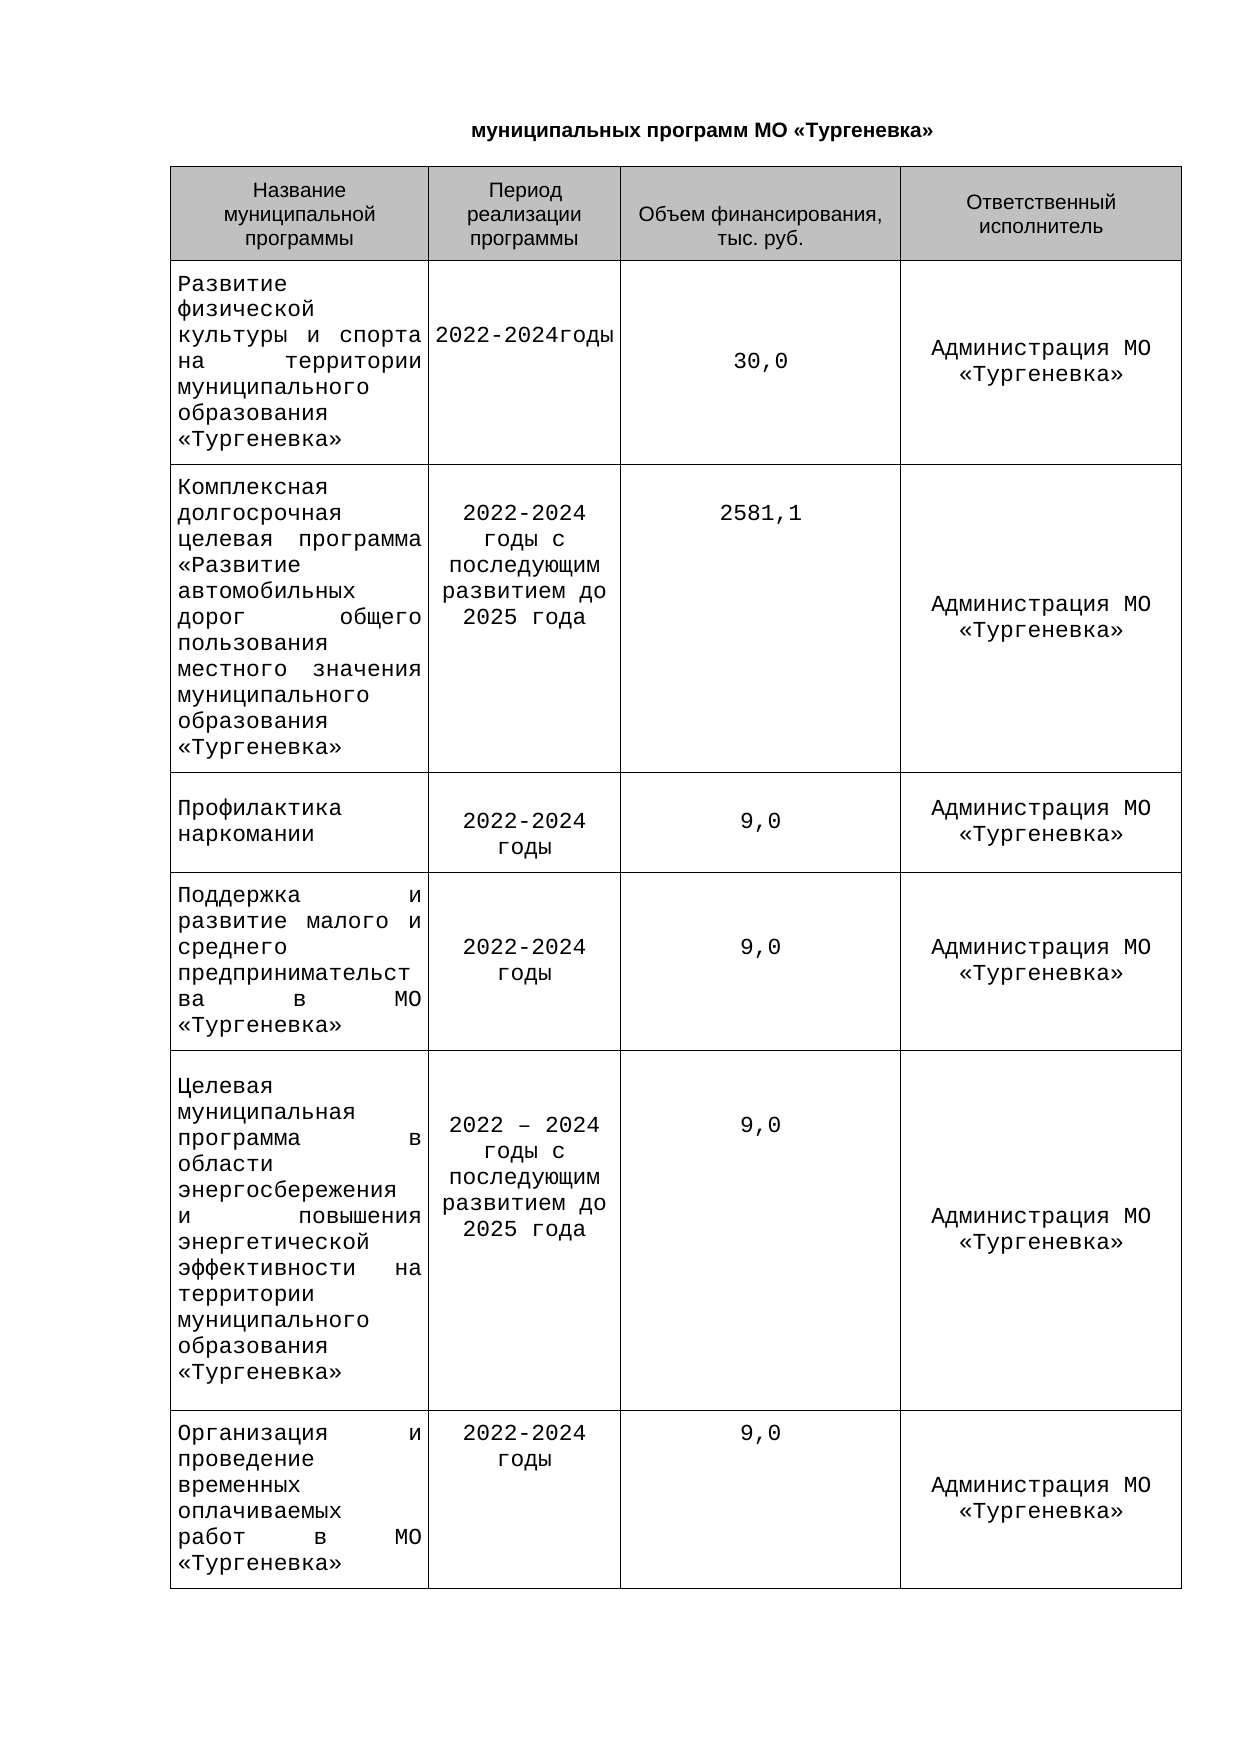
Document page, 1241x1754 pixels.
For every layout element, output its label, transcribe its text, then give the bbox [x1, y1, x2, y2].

table_cell Администрация МО «Тургеневка» [901, 261, 1181, 464]
table_cell Администрация МО «Тургеневка» [901, 465, 1181, 772]
table_cell Целевая муниципальная программа в области энергосбережения и повышения энергетической эффективности на территории муниципального образования «Тургеневка» [171, 1051, 428, 1410]
table_header Период реализации программы [429, 167, 620, 260]
table_cell Администрация МО «Тургеневка» [901, 1051, 1181, 1410]
table_header Ответственный исполнитель [901, 167, 1181, 260]
table_cell 9,0 [621, 1051, 900, 1410]
table_cell Администрация МО «Тургеневка» [901, 1411, 1181, 1588]
table_cell 2022-2024 годы [429, 1411, 620, 1588]
table_cell 2581,1 [621, 465, 900, 772]
table_cell Организация и проведение временных оплачиваемых работ в МО «Тургеневка» [171, 1411, 428, 1588]
table_cell 2022 – 2024 годы с последующим развитием до 2025 года [429, 1051, 620, 1410]
table_cell 9,0 [621, 773, 900, 872]
table_cell Развитие физической культуры и спорта на территории муниципального образования «Тургеневка» [171, 261, 428, 464]
table_cell Поддержка и развитие малого и среднего предпринимательства в МО «Тургеневка» [171, 873, 428, 1050]
table_cell 9,0 [621, 1411, 900, 1588]
table_header Название муниципальной программы [171, 167, 428, 260]
table_cell Профилактика наркомании [171, 773, 428, 872]
table_cell 2022-2024годы [429, 261, 620, 464]
table_header Объем финансирования, тыс. руб. [621, 167, 900, 260]
table_cell Администрация МО «Тургеневка» [901, 873, 1181, 1050]
table_cell 9,0 [621, 873, 900, 1050]
table_cell 2022-2024 годы [429, 773, 620, 872]
table_cell Администрация МО «Тургеневка» [901, 773, 1181, 872]
table_cell Комплексная долгосрочная целевая программа «Развитие автомобильных дорог общего пользования местного значения муниципального образования «Тургеневка» [171, 465, 428, 772]
table_cell 30,0 [621, 261, 900, 464]
table_cell 2022-2024 годы с последующим развитием до 2025 года [429, 465, 620, 772]
table_cell 2022-2024 годы [429, 873, 620, 1050]
text муниципальных программ МО «Тургеневка» [177, 118, 1152, 142]
